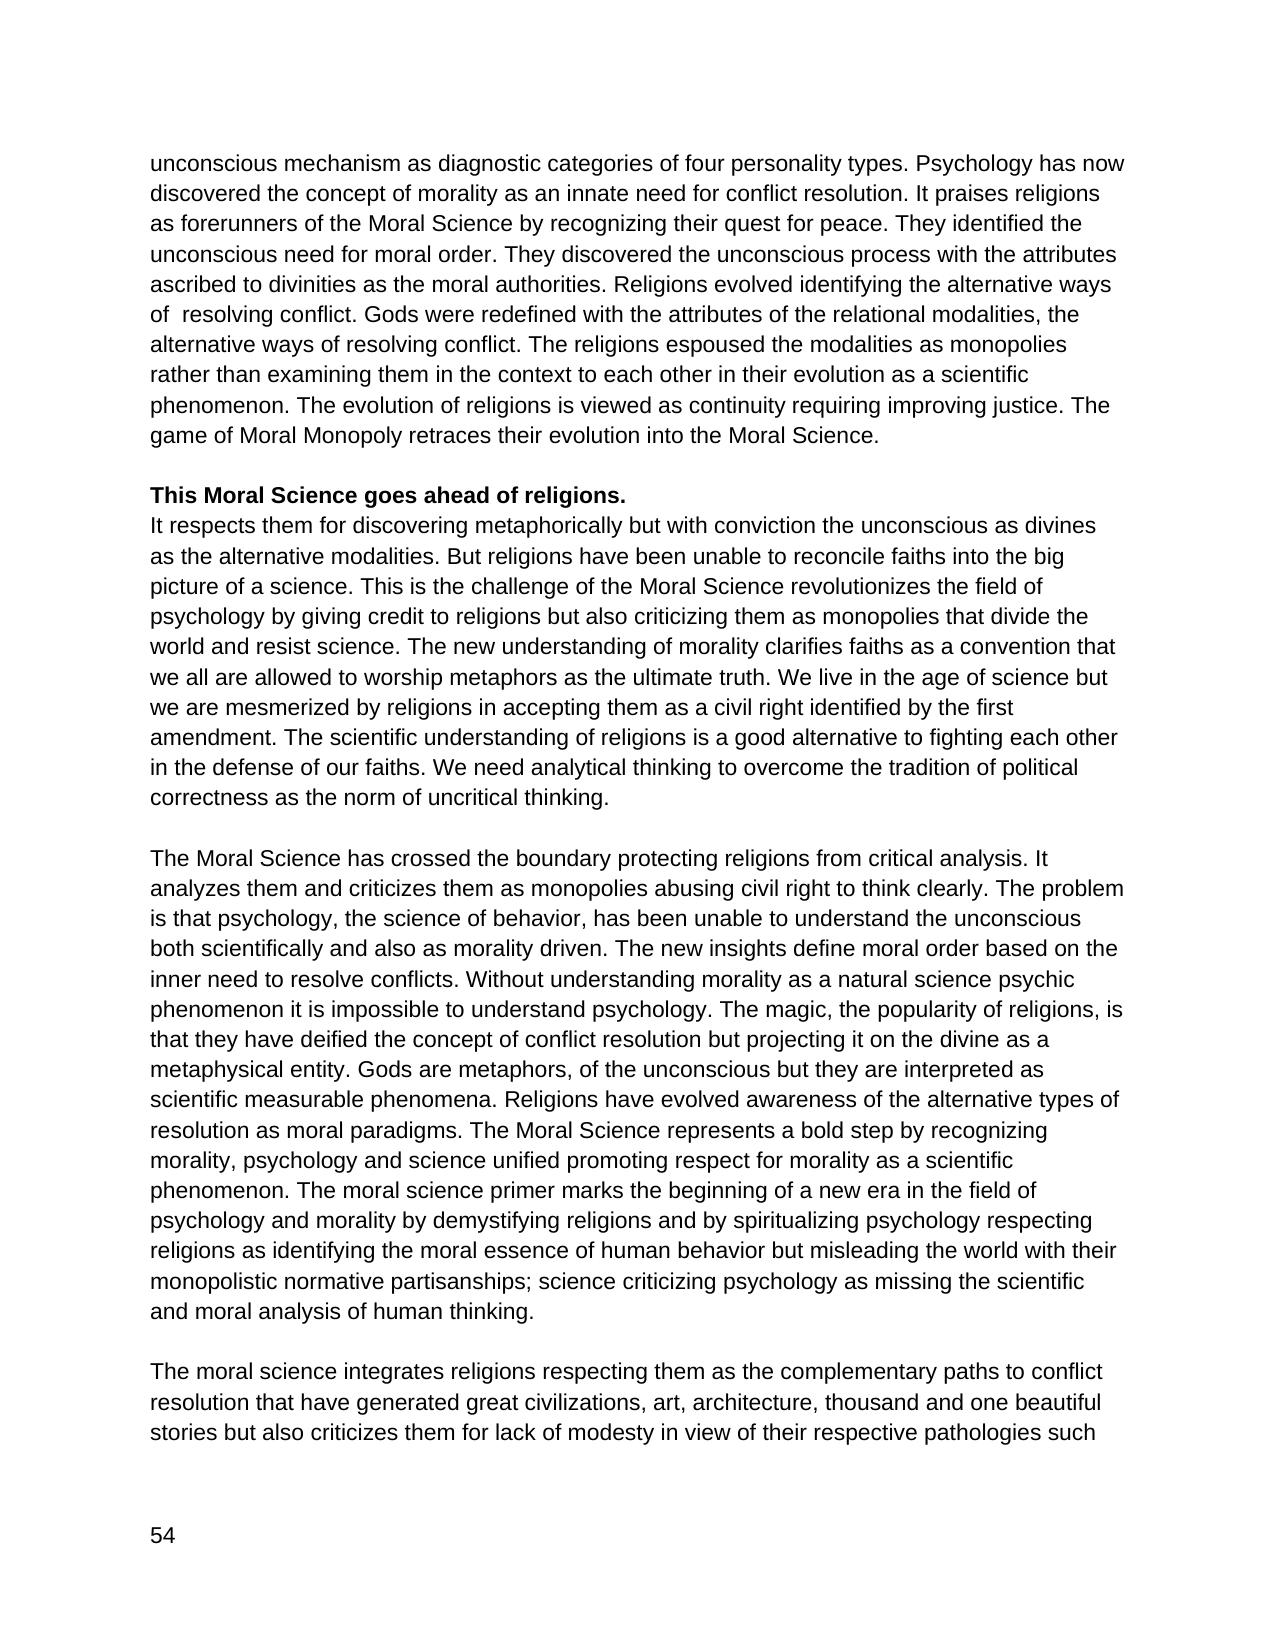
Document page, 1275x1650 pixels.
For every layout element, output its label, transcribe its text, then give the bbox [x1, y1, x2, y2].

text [150, 1358, 1125, 1445]
text The Moral Science has crossed the boundary protecting religions from critical analysis. It analyzes them and criticizes them as monopolies abusing civil right to think clearly. The problem is that psychology, the science of behavior, has been unable to understand the unconscious both scientifically and also as morality driven. The new insights define moral order based on the inner need to resolve conflicts. Without understanding morality as a natural science psychic phenomenon it is impossible to understand psychology. The magic, the popularity of religions, is that they have deified the concept of conflict resolution but projecting it on the divine as a metaphysical entity. Gods are metaphors, of the unconscious but they are interpreted as scientific measurable phenomena. Religions have evolved awareness of the alternative types of resolution as moral paradigms. The Moral Science represents a bold step by recognizing morality, psychology and science unified promoting respect for morality as a scientific phenomenon. The moral science primer marks the beginning of a new era in the field of psychology and morality by demystifying religions and by spiritualizing psychology respecting religions as identifying the moral essence of human behavior but misleading the world with their monopolistic normative partisanships; science criticizing psychology as missing the scientific and moral analysis of human thinking. [150, 845, 1125, 1324]
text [150, 150, 1125, 448]
text It respects them for discovering metaphorically but with conviction the unconscious as divines as the alternative modalities. But religions have been unable to reconcile faiths into the big picture of a science. This is the challenge of the Moral Science revolutionizes the field of psychology by giving credit to religions but also criticizing them as monopolies that divide the world and resist science. The new understanding of morality clarifies faiths as a convention that we all are allowed to worship metaphors as the ultimate truth. We live in the age of science but we are mesmerized by religions in accepting them as a civil right identified by the first amendment. The scientific understanding of religions is a good alternative to fighting each other in the defense of our faiths. We need analytical thinking to overcome the tradition of political correctness as the norm of uncritical thinking. [150, 512, 1125, 811]
text This Moral Science goes ahead of religions. [150, 482, 1125, 509]
